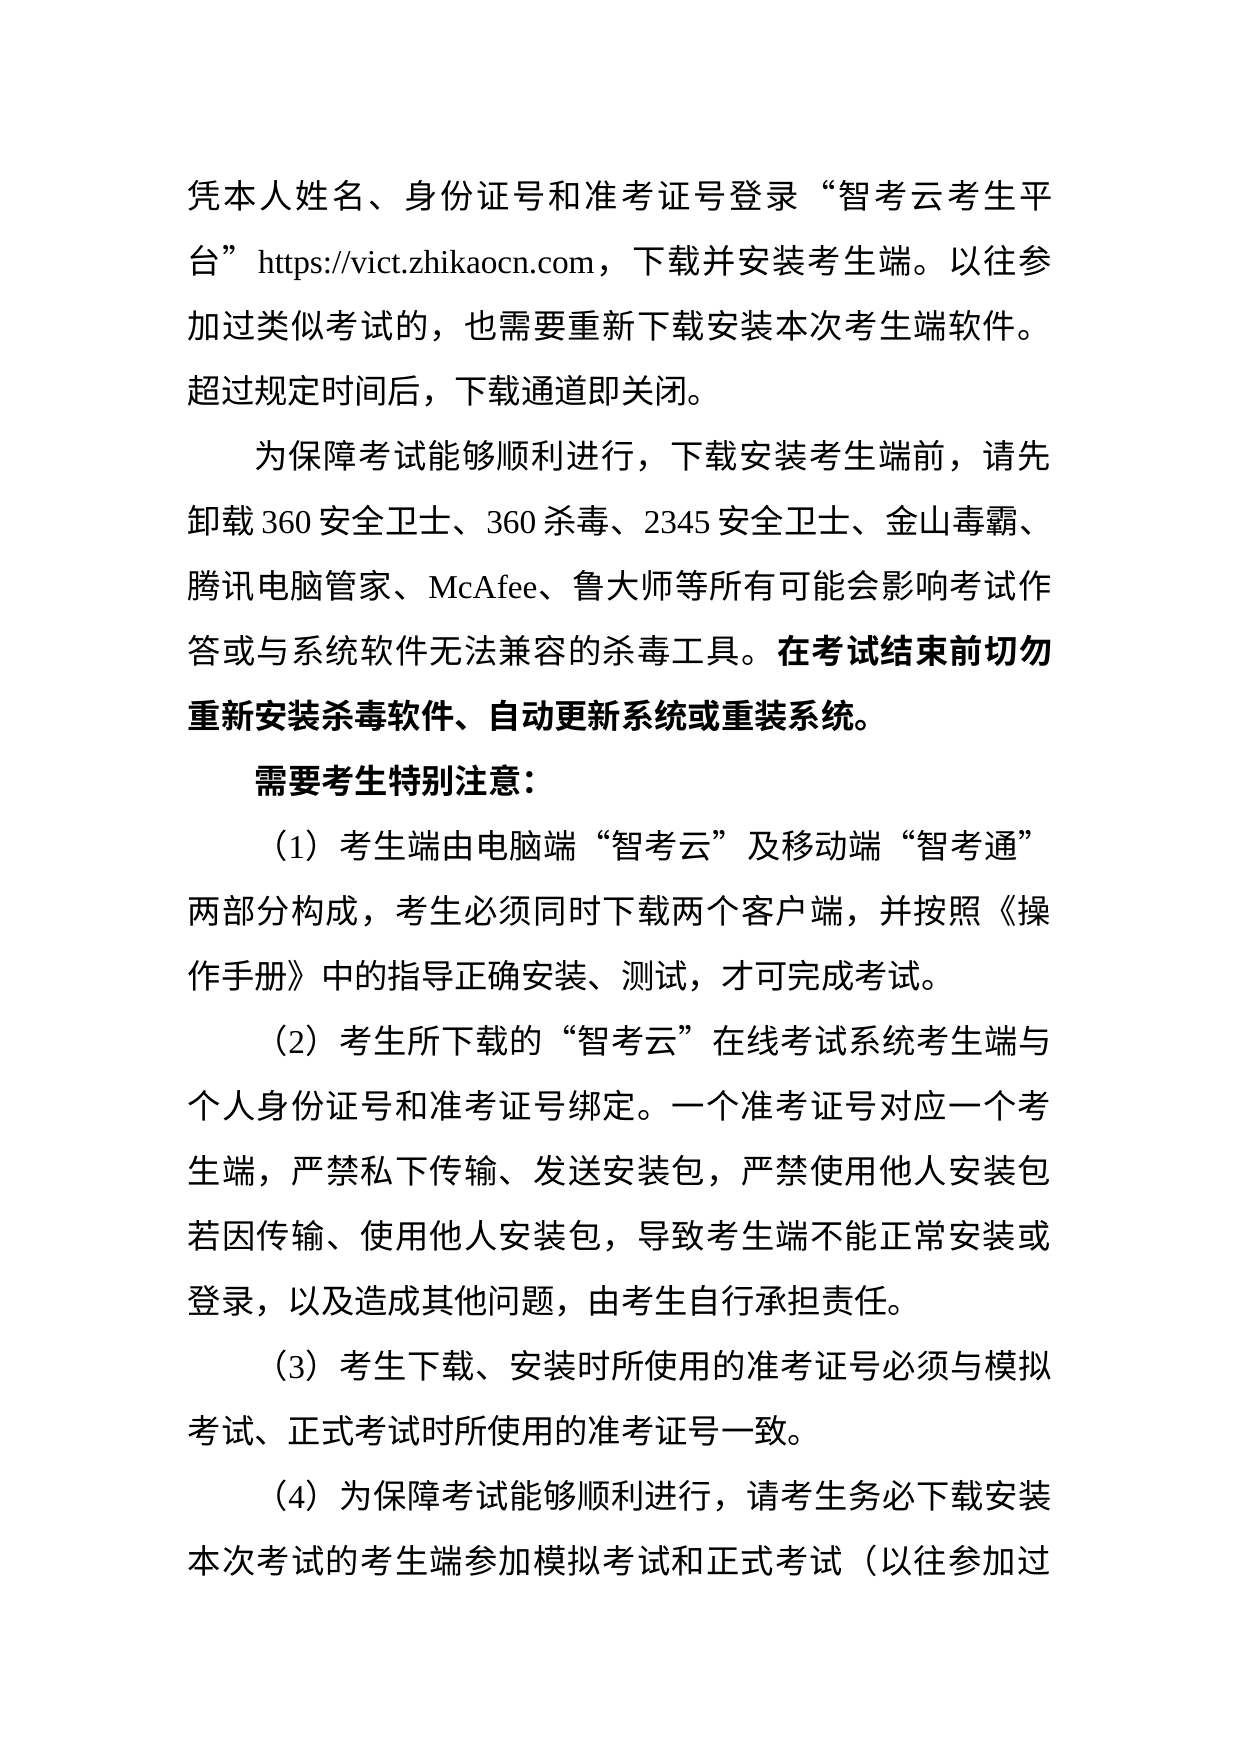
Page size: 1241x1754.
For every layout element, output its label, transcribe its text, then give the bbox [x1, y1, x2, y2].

text 需要考生特别注意： [187, 747, 1053, 812]
text （3）考生下载、安装时所使用的准考证号必须与模拟考试、正式考试时所使用的准考证号一致。 [187, 1332, 1053, 1462]
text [187, 162, 1053, 422]
text （2）考生所下载的“智考云”在线考试系统考生端与个人身份证号和准考证号绑定。一个准考证号对应一个考生端，严禁私下传输、发送安装包，严禁使用他人安装包。若因传输、使用他人安装包，导致考生端不能正常安装或登录，以及造成其他问题，由考生自行承担责任。 [187, 1007, 1053, 1332]
text （1）考生端由电脑端“智考云”及移动端“智考通”两部分构成，考生必须同时下载两个客户端，并按照《操作手册》中的指导正确安装、测试，才可完成考试。 [187, 812, 1053, 1007]
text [187, 1462, 1053, 1592]
text 为保障考试能够顺利进行，下载安装考生端前，请先卸载360安全卫士、360杀毒、2345安全卫士、金山毒霸、腾讯电脑管家、McAfee、鲁大师等所有可能会影响考试作答或与系统软件无法兼容的杀毒工具。在考试结束前切勿重新安装杀毒软件、自动更新系统或重装系统。 [187, 422, 1053, 747]
